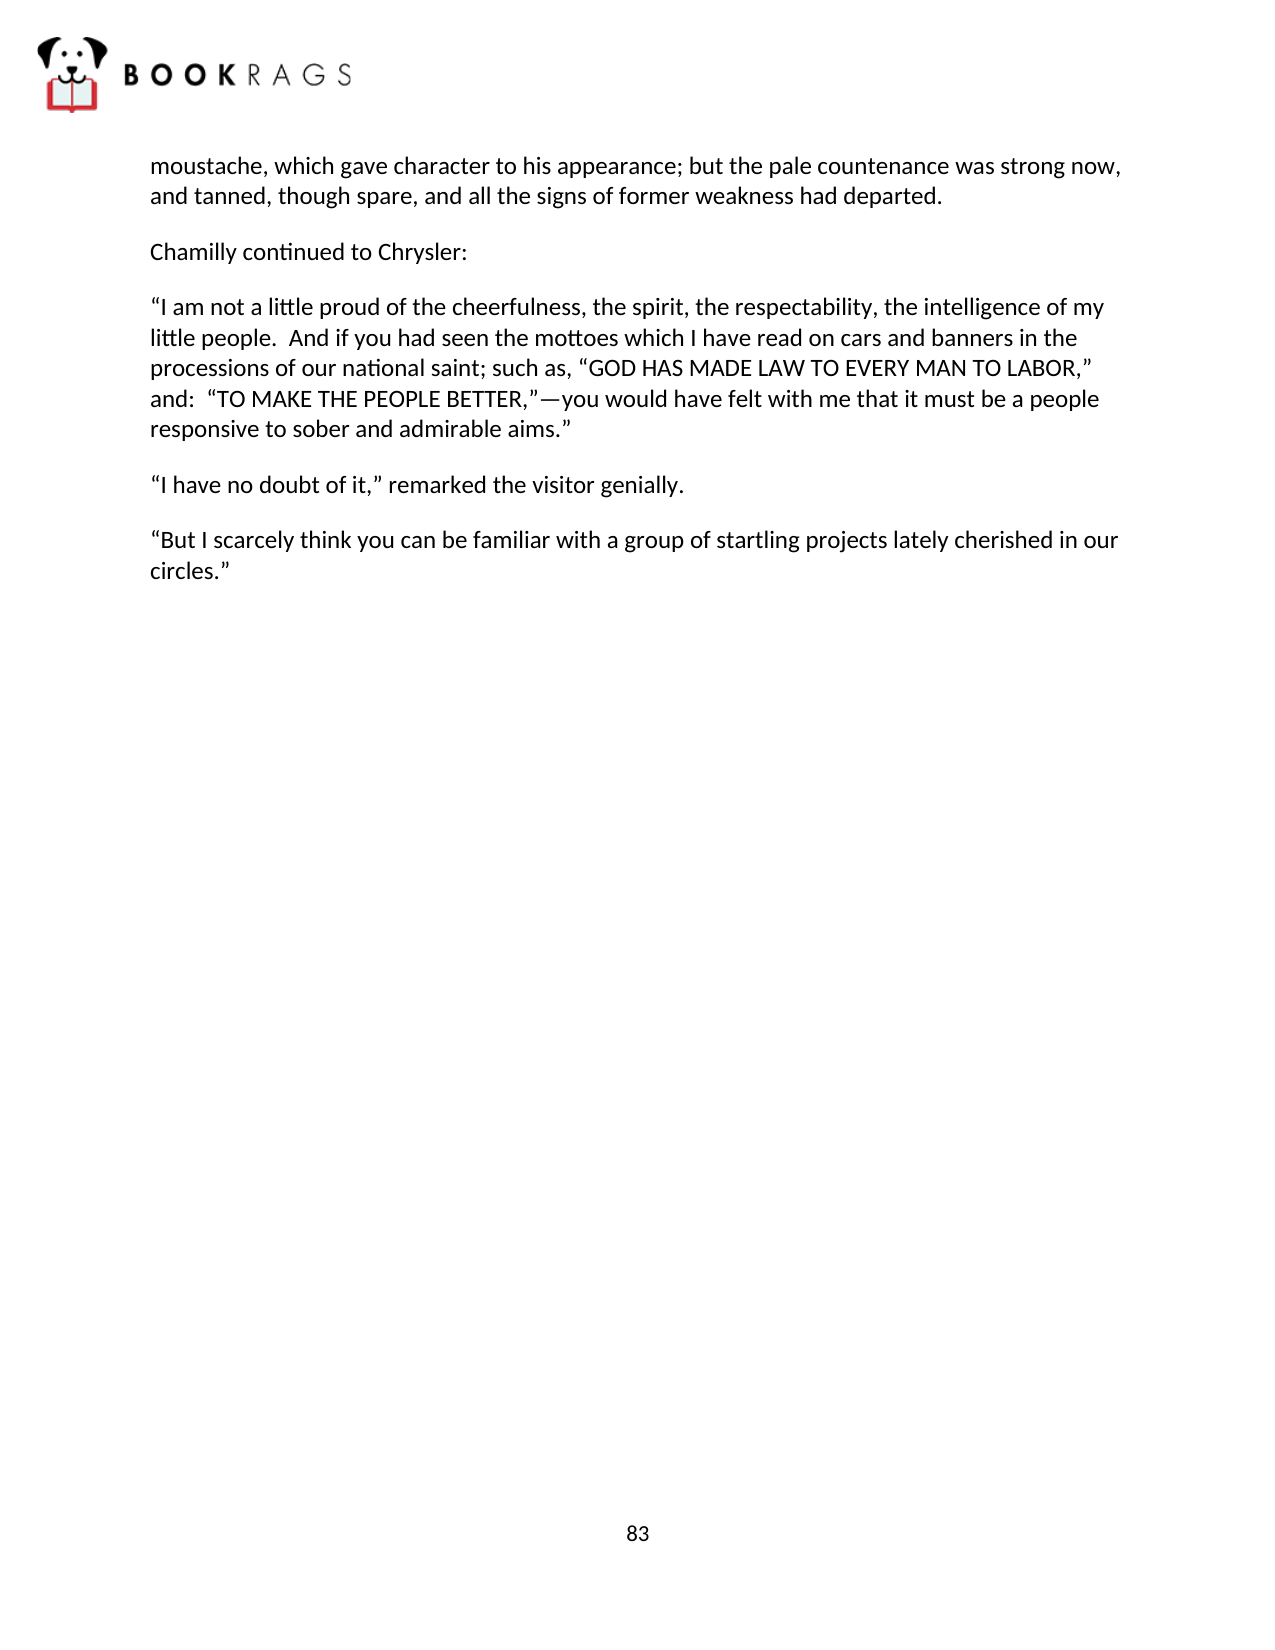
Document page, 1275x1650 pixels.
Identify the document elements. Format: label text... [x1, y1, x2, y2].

text “I am not a little proud of the cheerfulness, the spirit, the respectability, the intelligence of my little people. And if you had seen the mottoes which I have read on cars and banners in the processions of our national saint; such as, “GOD HAS MADE LAW TO EVERY MAN TO LABOR,” and: “TO MAKE THE PEOPLE BETTER,”—­you would have felt with me that it must be a people responsive to sober and admirable aims.” [150, 292, 1125, 444]
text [150, 150, 1125, 211]
text “But I scarcely think you can be familiar with a group of startling projects lately cherished in our circles.” [150, 525, 1125, 586]
text “I have no doubt of it,” remarked the visitor genially. [150, 469, 1125, 500]
picture [37, 37, 351, 113]
text Chamilly continued to Chrysler: [150, 236, 1125, 267]
